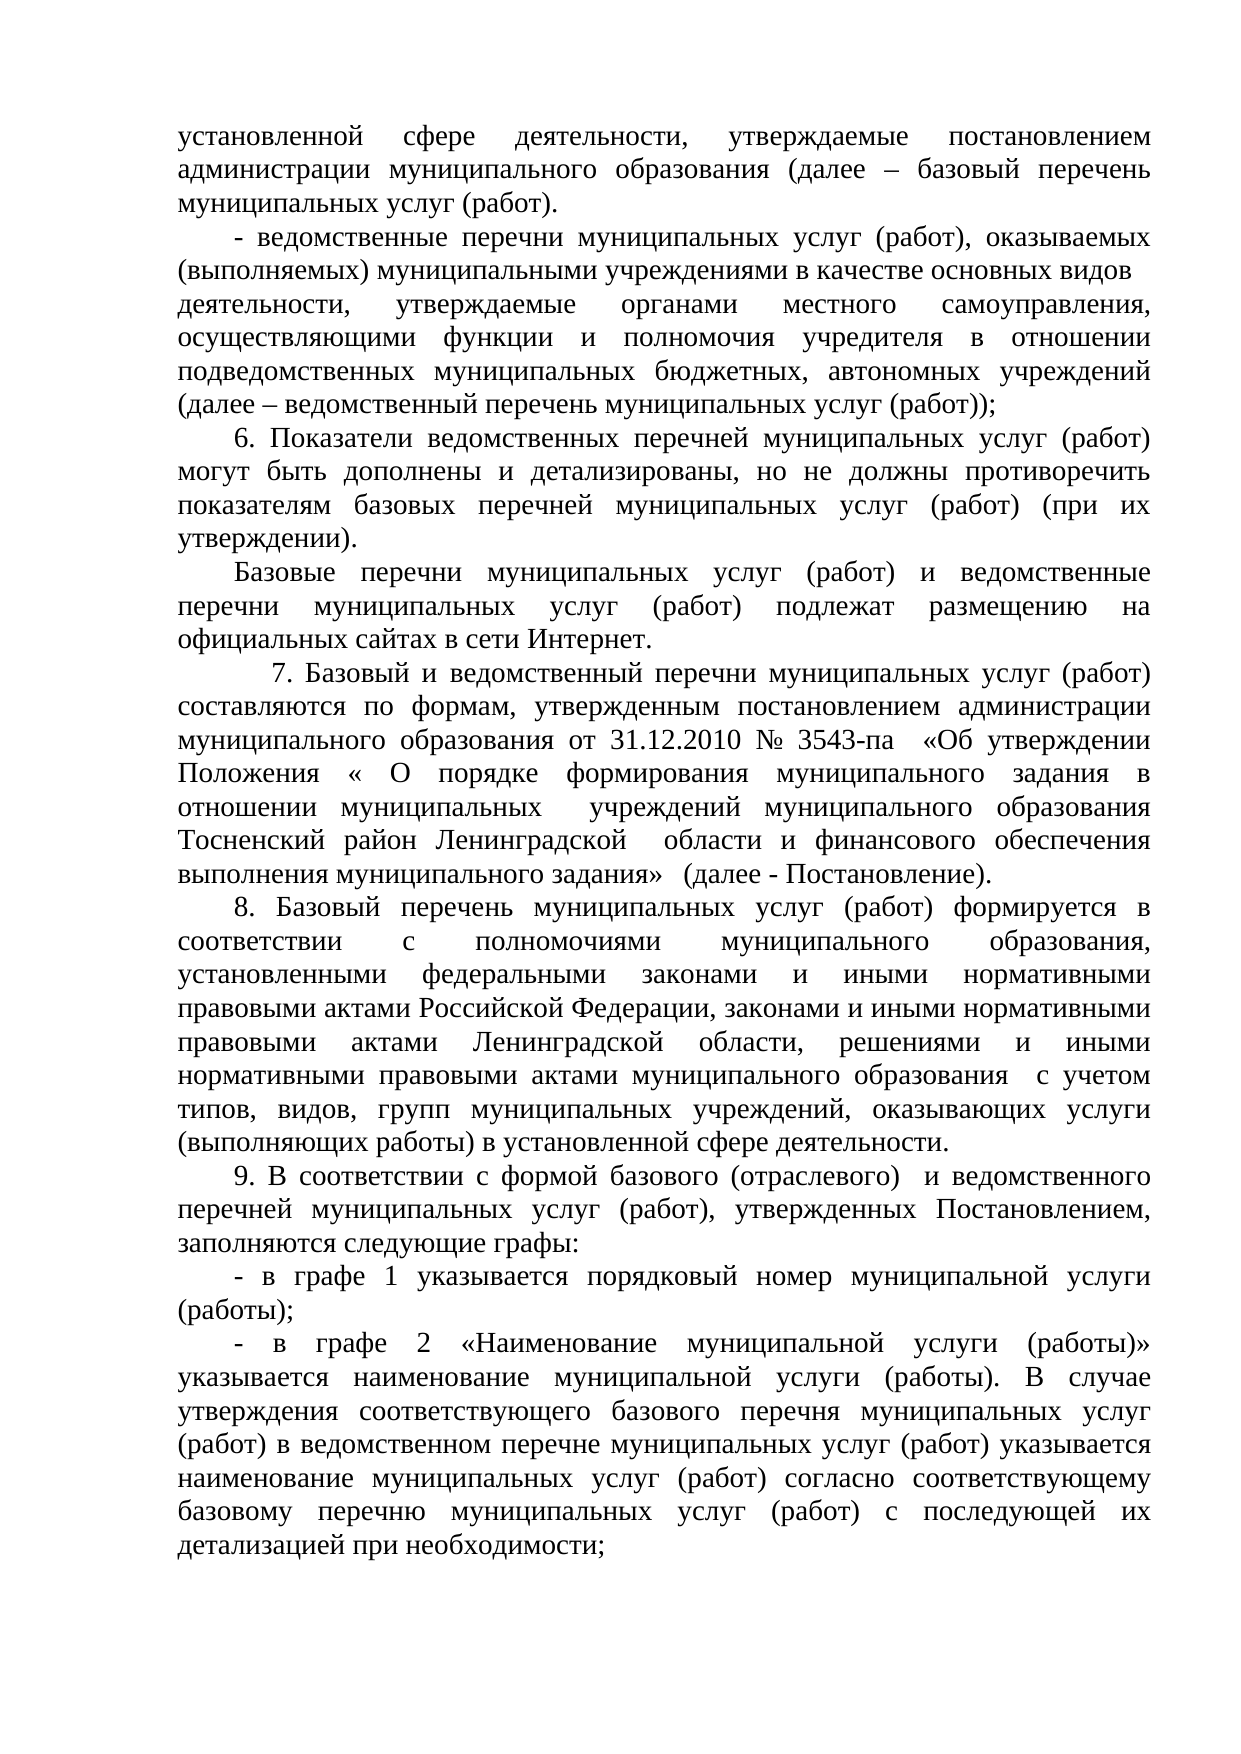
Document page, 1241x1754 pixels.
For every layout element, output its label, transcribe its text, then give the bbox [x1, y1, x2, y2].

text 6. Показатели ведомственных перечней муниципальных услуг (работ) могут быть дополнены и детализированы, но не должны противоречить показателям базовых перечней муниципальных услуг (работ) (при их утверждении). [177, 420, 1152, 554]
text - ведомственные перечни муниципальных услуг (работ), оказываемых (выполняемых) муниципальными учреждениями в качестве основных видов [177, 219, 1152, 286]
text - в графе 2 «Наименование муниципальной услуги (работы)» указывается наименование муниципальной услуги (работы). В случае утверждения соответствующего базового перечня муниципальных услуг (работ) в ведомственном перечне муниципальных услуг (работ) указывается наименование муниципальных услуг (работ) согласно соответствующему базовому перечню муниципальных услуг (работ) с последующей их детализацией при необходимости; [177, 1326, 1152, 1560]
title 9. В соответствии с формой базового (отраслевого) и ведомственного перечней муниципальных услуг (работ), утвержденных Постановлением, заполняются следующие графы: [177, 1158, 1152, 1258]
text - в графе 1 указывается порядковый номер муниципальной услуги (работы); [177, 1258, 1152, 1326]
text 7. Базовый и ведомственный перечни муниципальных услуг (работ) составляются по формам, утвержденным постановлением администрации муниципального образования от 31.12.2010 № 3543-па «Об утверждении Положения « О порядке формирования муниципального задания в отношении муниципальных учреждений муниципального образования Тосненский район Ленинградской области и финансового обеспечения выполнения муниципального задания» (далее - Постановление). [177, 655, 1152, 889]
text деятельности, утверждаемые органами местного самоуправления, осуществляющими функции и полномочия учредителя в отношении подведомственных муниципальных бюджетных, автономных учреждений (далее – ведомственный перечень муниципальных услуг (работ)); [177, 286, 1152, 420]
text Базовые перечни муниципальных услуг (работ) и ведомственные перечни муниципальных услуг (работ) подлежат размещению на официальных сайтах в сети Интернет. [177, 554, 1152, 655]
text 8. Базовый перечень муниципальных услуг (работ) формируется в соответствии с полномочиями муниципального образования, установленными федеральными законами и иными нормативными правовыми актами Российской Федерации, законами и иными нормативными правовыми актами Ленинградской области, решениями и иными нормативными правовыми актами муниципального образования с учетом типов, видов, групп муниципальных учреждений, оказывающих услуги (выполняющих работы) в установленной сфере деятельности. [177, 889, 1152, 1158]
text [177, 118, 1152, 219]
